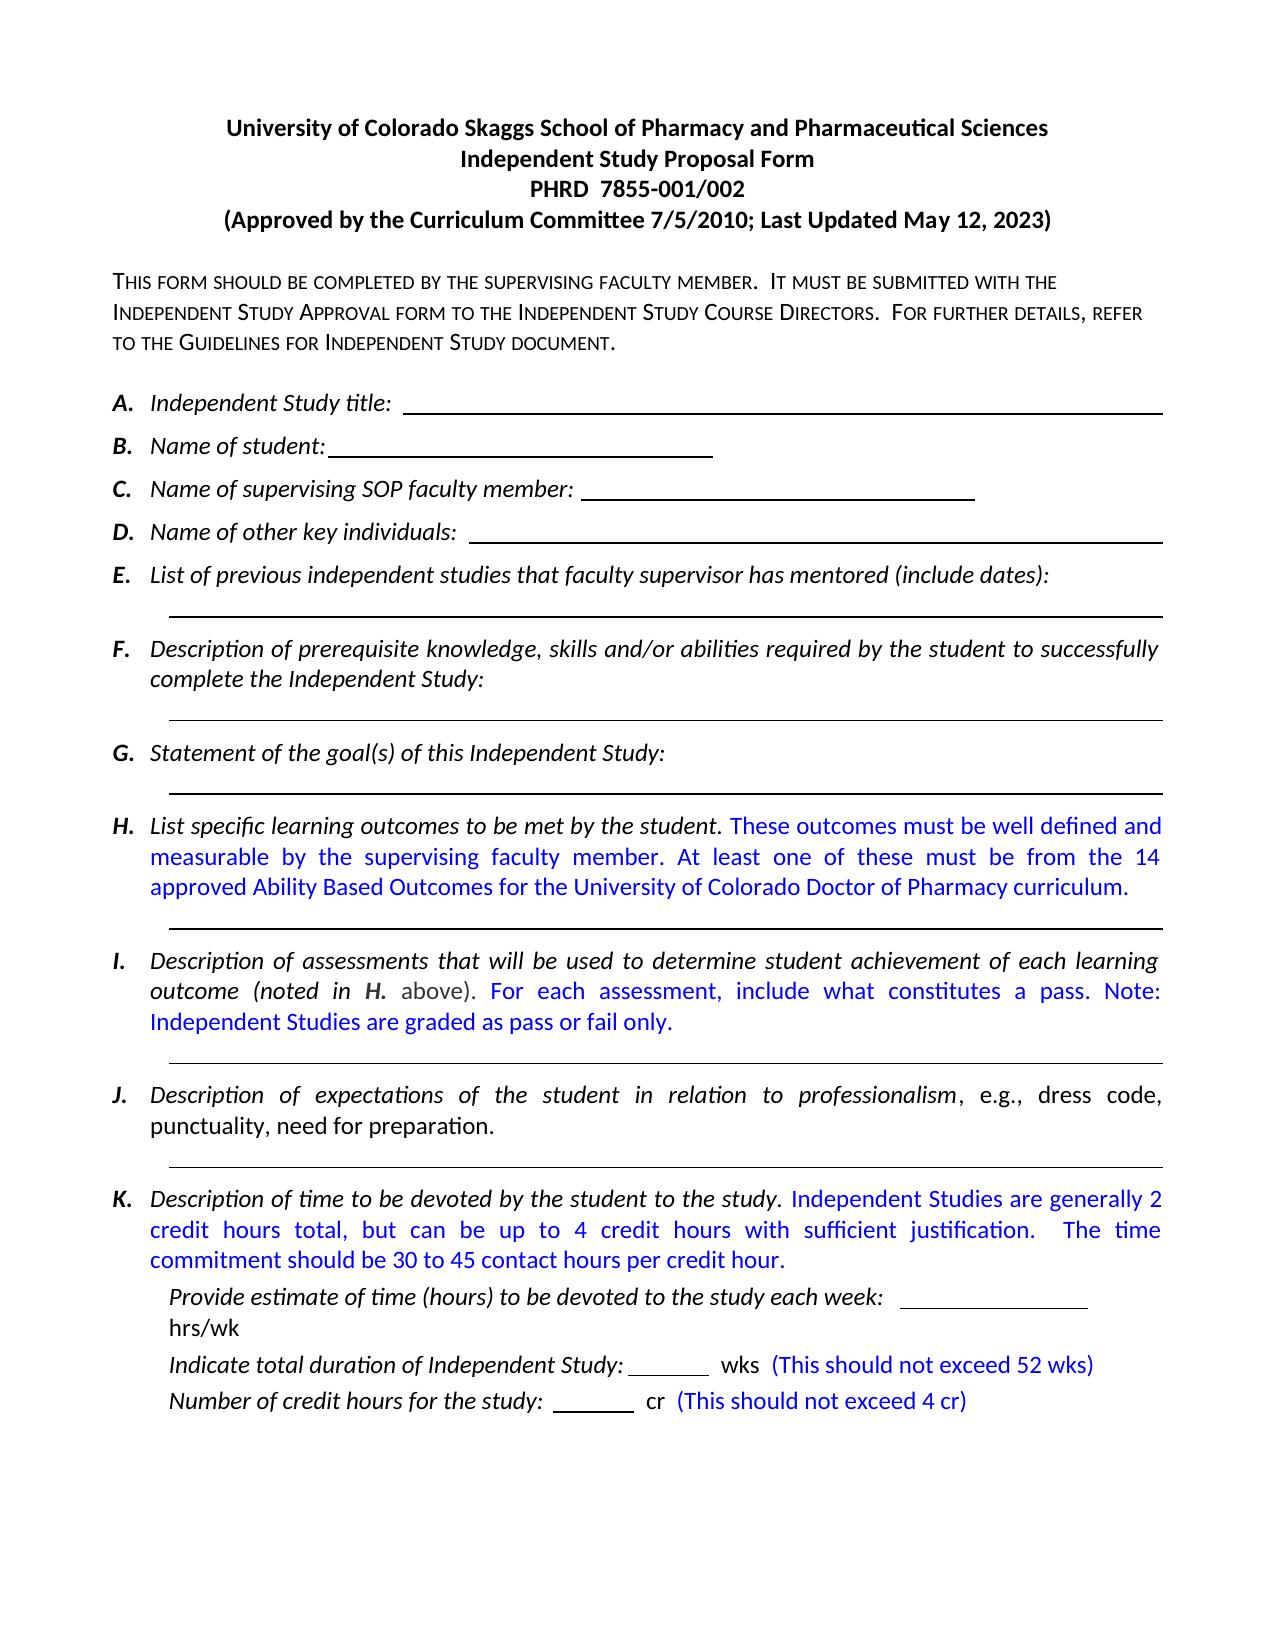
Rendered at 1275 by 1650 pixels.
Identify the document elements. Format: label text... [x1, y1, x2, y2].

text K. Description of time to be devoted by the student to the study. Independent Studies are generally 2 credit hours total, but can be up to 4 credit hours with sufficient justification. The time commitment should be 30 to 45 contact hours per credit hour. [112, 1184, 1162, 1275]
text Number of credit hours for the study: cr (This should not exceed 4 cr) [169, 1386, 1162, 1416]
text A. Independent Study title: [112, 387, 1162, 418]
text PHRD 7855-001/002 [112, 173, 1162, 204]
text J. Description of expectations of the student in relation to professionalism, e.g., dress code, punctuality, need for preparation. [112, 1079, 1162, 1141]
text University of Colorado Skaggs School of Pharmacy and Pharmaceutical Sciences [112, 112, 1162, 143]
text Provide estimate of time (hours) to be devoted to the study each week: hrs/wk [169, 1281, 1162, 1342]
text H. List specific learning outcomes to be met by the student. These outcomes must be well defined and measurable by the supervising faculty member. At least one of these must be from the 14 approved Ability Based Outcomes for the University of Colorado Doctor of Pharmacy curriculum. [112, 810, 1162, 902]
text G. Statement of the goal(s) of this Independent Study: [112, 737, 1162, 767]
text E. List of previous independent studies that faculty supervisor has mentored (include dates): [112, 559, 1162, 590]
text C. Name of supervising SOP faculty member: [112, 473, 1162, 504]
text I. Description of assessments that will be used to determine student achievement of each learning outcome (noted in H. above). For each assessment, include what constitutes a pass. Note: Independent Studies are graded as pass or fail only. [112, 945, 1162, 1037]
text F. Description of prerequisite knowledge, skills and/or abilities required by the student to successfully complete the Independent Study: [112, 633, 1162, 694]
text Indicate total duration of Independent Study: wks (This should not exceed 52 wks) [169, 1349, 1162, 1379]
text (Approved by the Curriculum Committee 7/5/2010; Last Updated May 12, 2023) [112, 204, 1162, 234]
text D. Name of other key individuals: [112, 516, 1162, 547]
text This form should be completed by the supervising faculty member. It must be submitted with the Independent Study Approval form to the Independent Study Course Directors. For further details, refer to the Guidelines for Independent Study document. [112, 265, 1162, 357]
text Independent Study Proposal Form [112, 143, 1162, 173]
text B. Name of student: [112, 430, 1162, 461]
